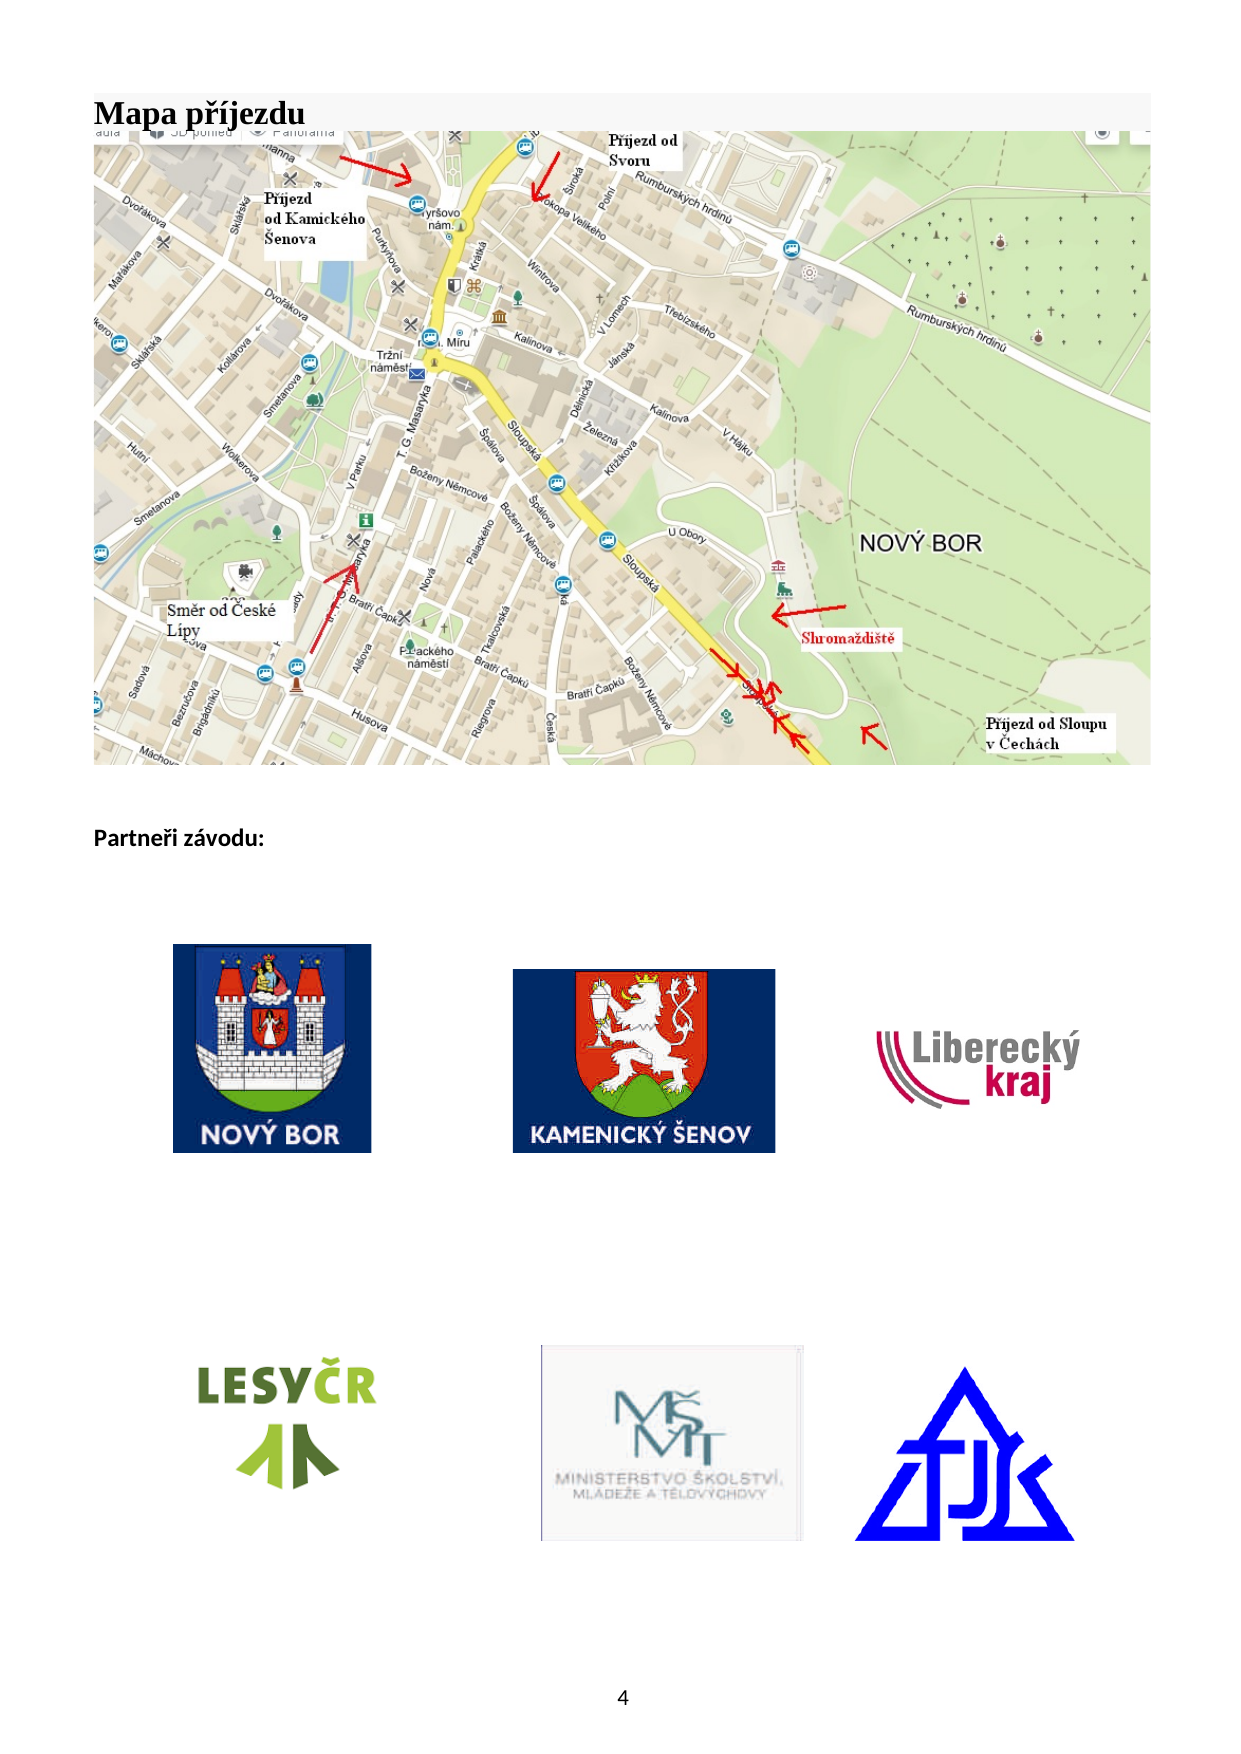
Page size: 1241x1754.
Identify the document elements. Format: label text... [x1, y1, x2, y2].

picture [541, 1345, 804, 1541]
picture [854, 1366, 1075, 1541]
text Partneři závodu: [94, 823, 1151, 853]
picture [512, 969, 776, 1153]
subtitle Mapa příjezdu [94, 93, 1151, 131]
picture [169, 1305, 406, 1541]
picture [93, 131, 1151, 765]
picture [876, 1030, 1080, 1109]
picture [145, 944, 379, 1153]
